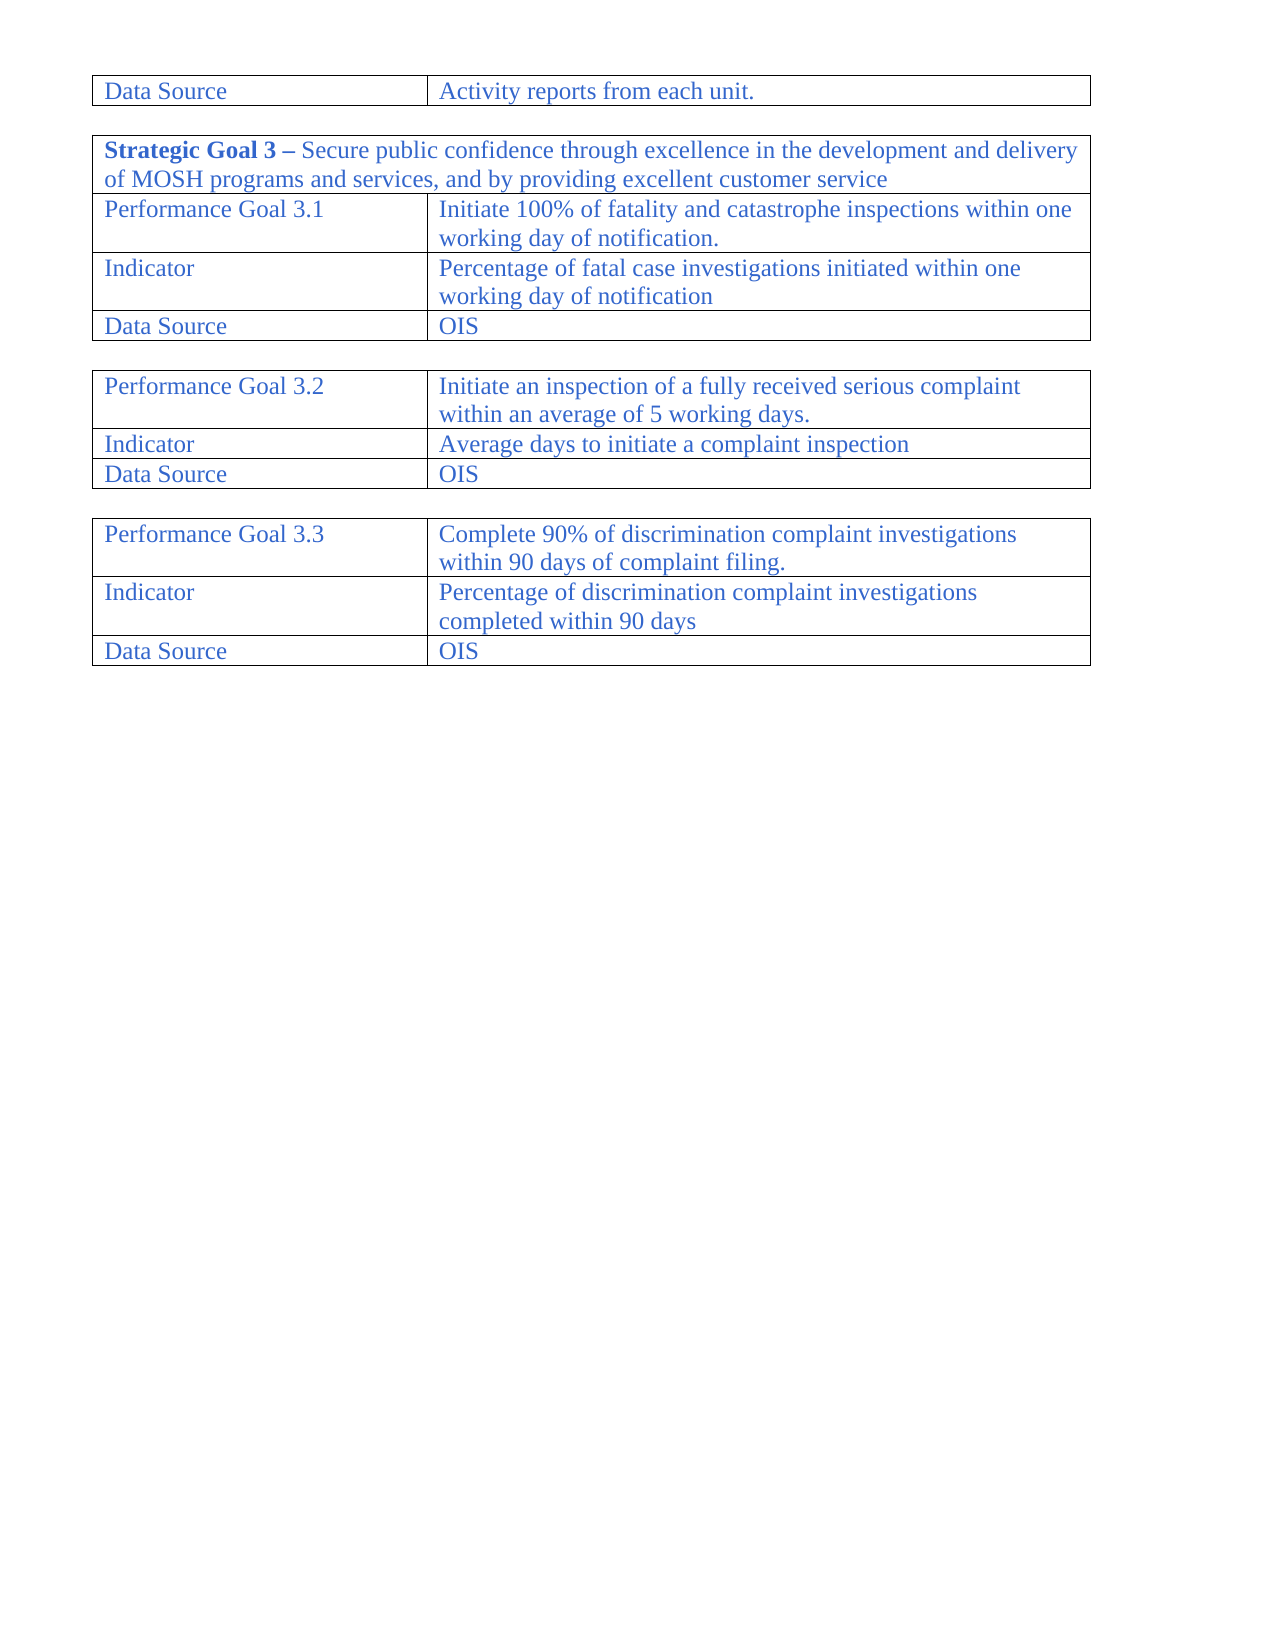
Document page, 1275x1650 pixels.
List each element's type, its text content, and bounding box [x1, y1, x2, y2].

table_cell Performance Goal 3.1 [93, 194, 427, 252]
table_cell Indicator [93, 429, 427, 458]
table_header Initiate an inspection of a fully received serious complaint within an average of 5 working days. [428, 371, 1090, 428]
table_cell Percentage of discrimination complaint investigations completed within 90 days [428, 577, 1090, 635]
table_cell Data Source [93, 311, 427, 340]
table_header Strategic Goal 3 – Secure public confidence through excellence in the development and delivery of MOSH programs and services, and by providing excellent customer service [93, 136, 1090, 193]
table_cell Initiate 100% of fatality and catastrophe inspections within one working day of notification. [428, 194, 1090, 252]
table_cell OIS [428, 636, 1090, 664]
table_cell Activity reports from each unit. [428, 76, 1090, 105]
table_cell Percentage of fatal case investigations initiated within one working day of notification [428, 253, 1090, 310]
table_header Complete 90% of discrimination complaint investigations within 90 days of complaint filing. [428, 519, 1090, 576]
table_cell OIS [428, 459, 1090, 488]
table_cell Data Source [93, 76, 427, 105]
table_header Performance Goal 3.3 [93, 519, 427, 576]
table_cell Indicator [93, 577, 427, 635]
table_cell Data Source [93, 459, 427, 488]
table_cell OIS [428, 311, 1090, 340]
table_cell Average days to initiate a complaint inspection [428, 429, 1090, 458]
table_header Performance Goal 3.2 [93, 371, 427, 428]
table_cell Data Source [93, 636, 427, 664]
table_cell Indicator [93, 253, 427, 310]
